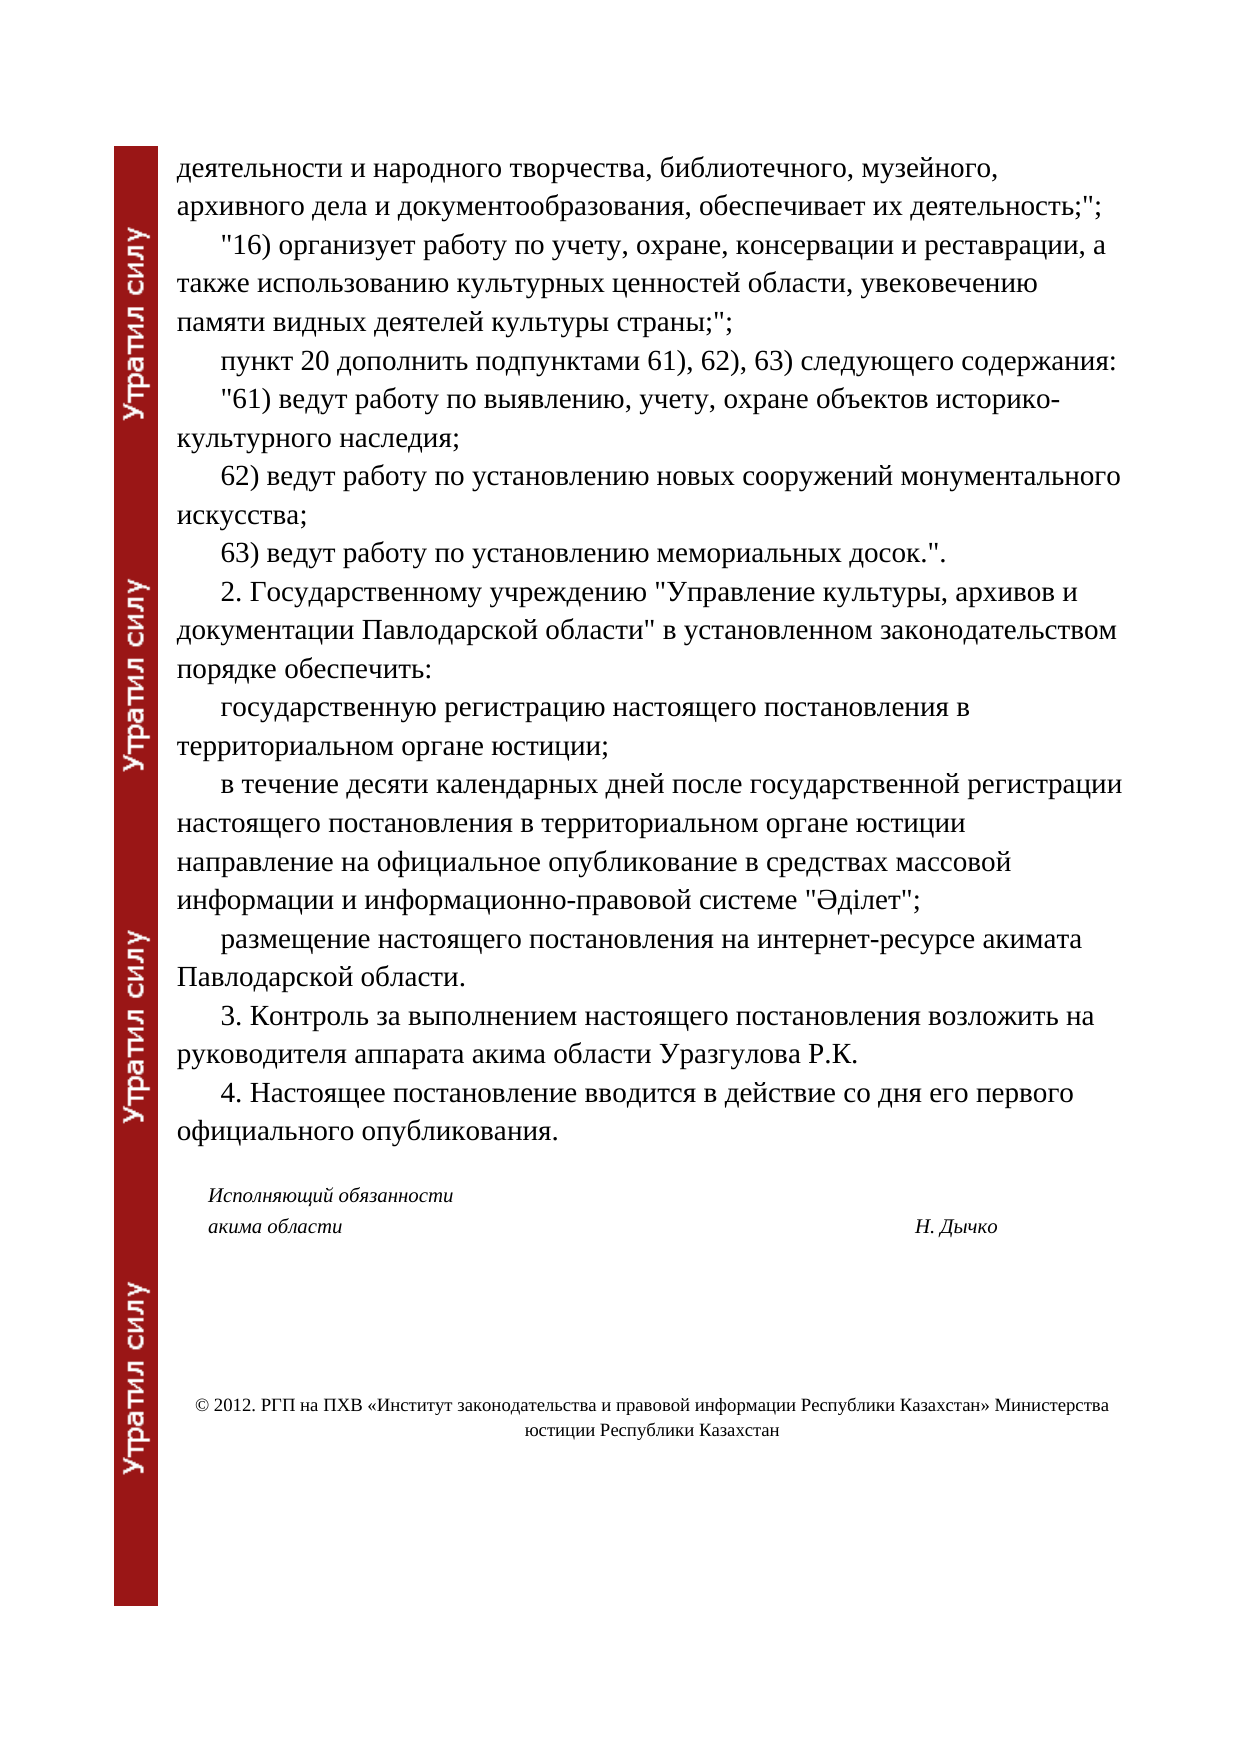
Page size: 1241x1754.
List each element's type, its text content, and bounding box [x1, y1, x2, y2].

picture [114, 146, 158, 150]
picture [114, 1177, 158, 1181]
picture [114, 1441, 158, 1606]
table_cell акима области [101, 1212, 913, 1243]
picture [114, 1243, 158, 1394]
table_cell Н. Дычко [913, 1212, 1240, 1243]
text © 2012. РГП на ПХВ «Институт законодательства и правовой информации Республики Казахстан» Министерства юстиции Республики Казахстан [112, 1394, 1128, 1441]
table_header Исполняющий обязанности [101, 1181, 1240, 1212]
